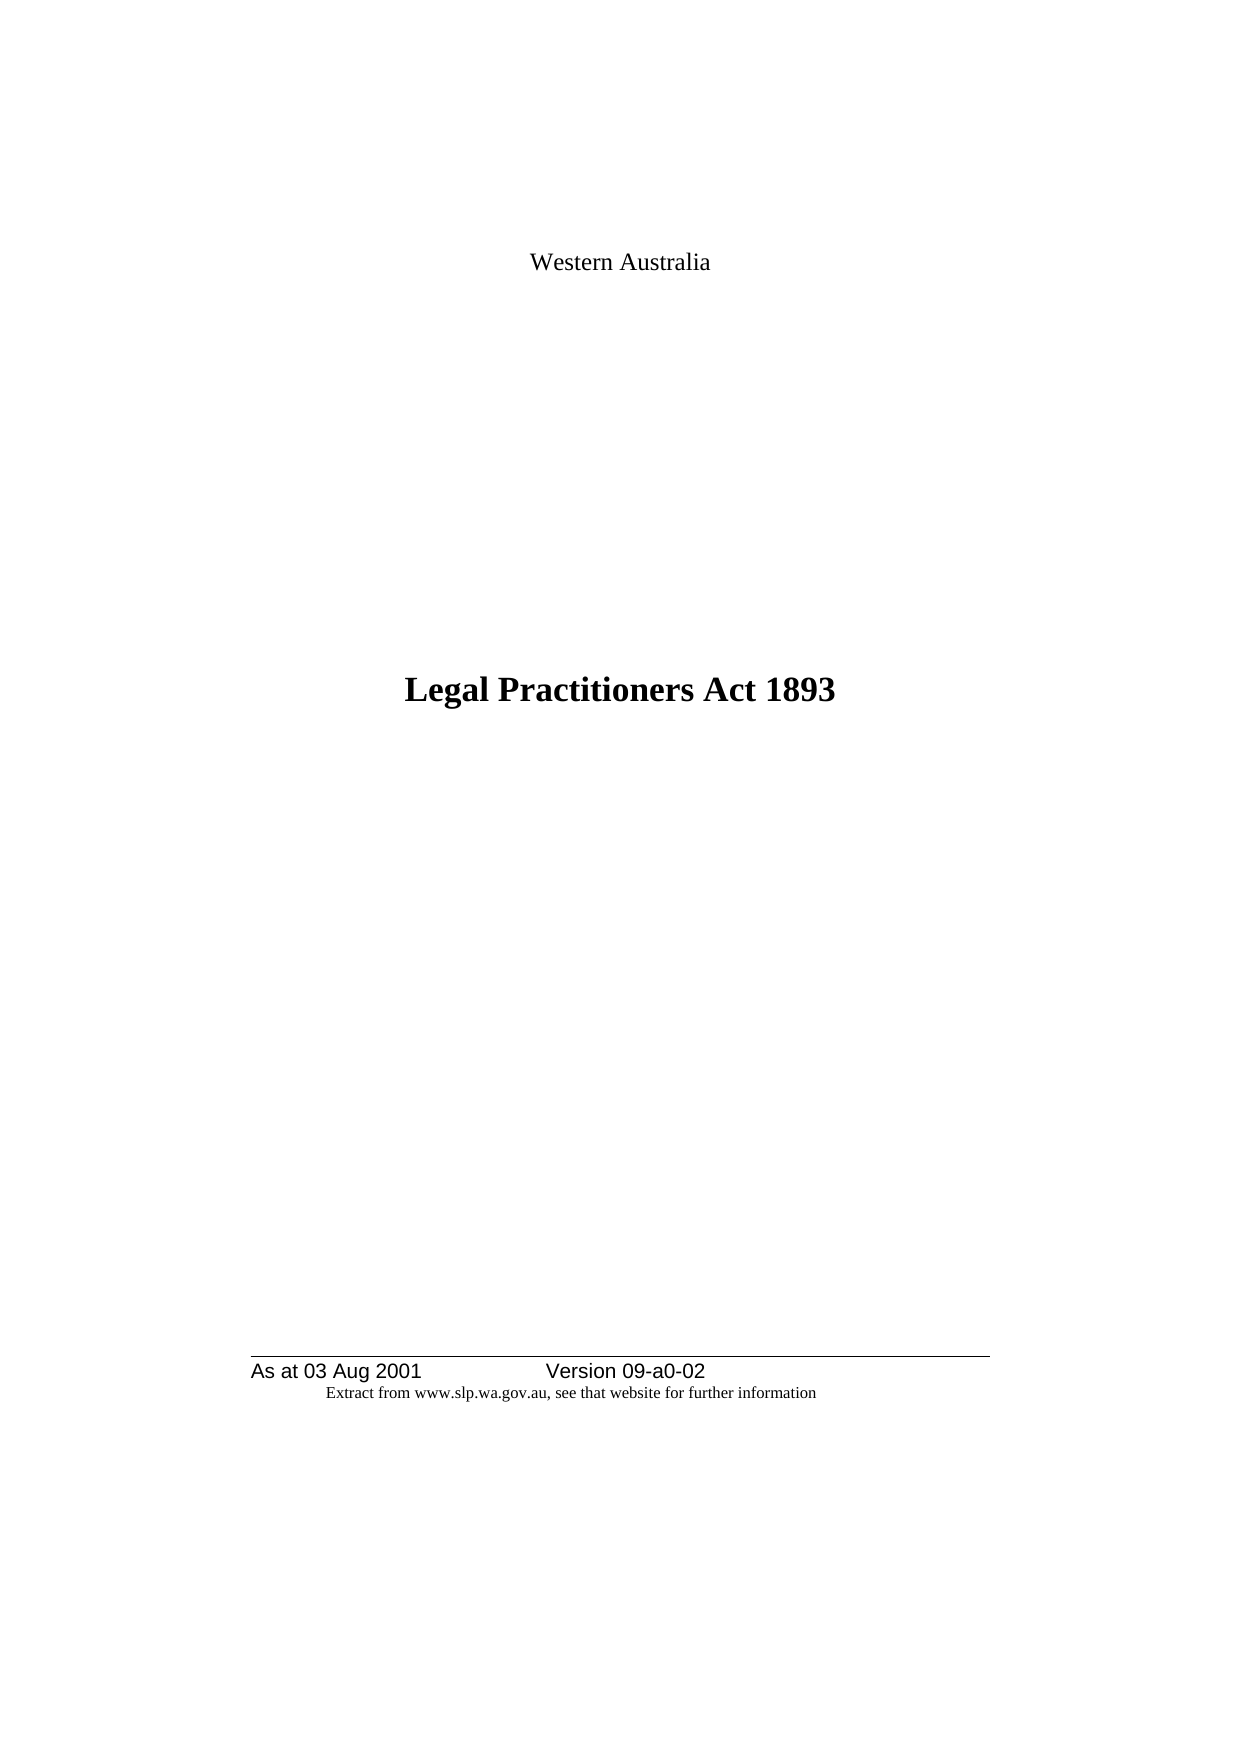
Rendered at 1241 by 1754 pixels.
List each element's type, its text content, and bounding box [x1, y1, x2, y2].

text Western Australia [251, 247, 990, 276]
text Legal Practitioners Act 1893 [251, 668, 990, 709]
